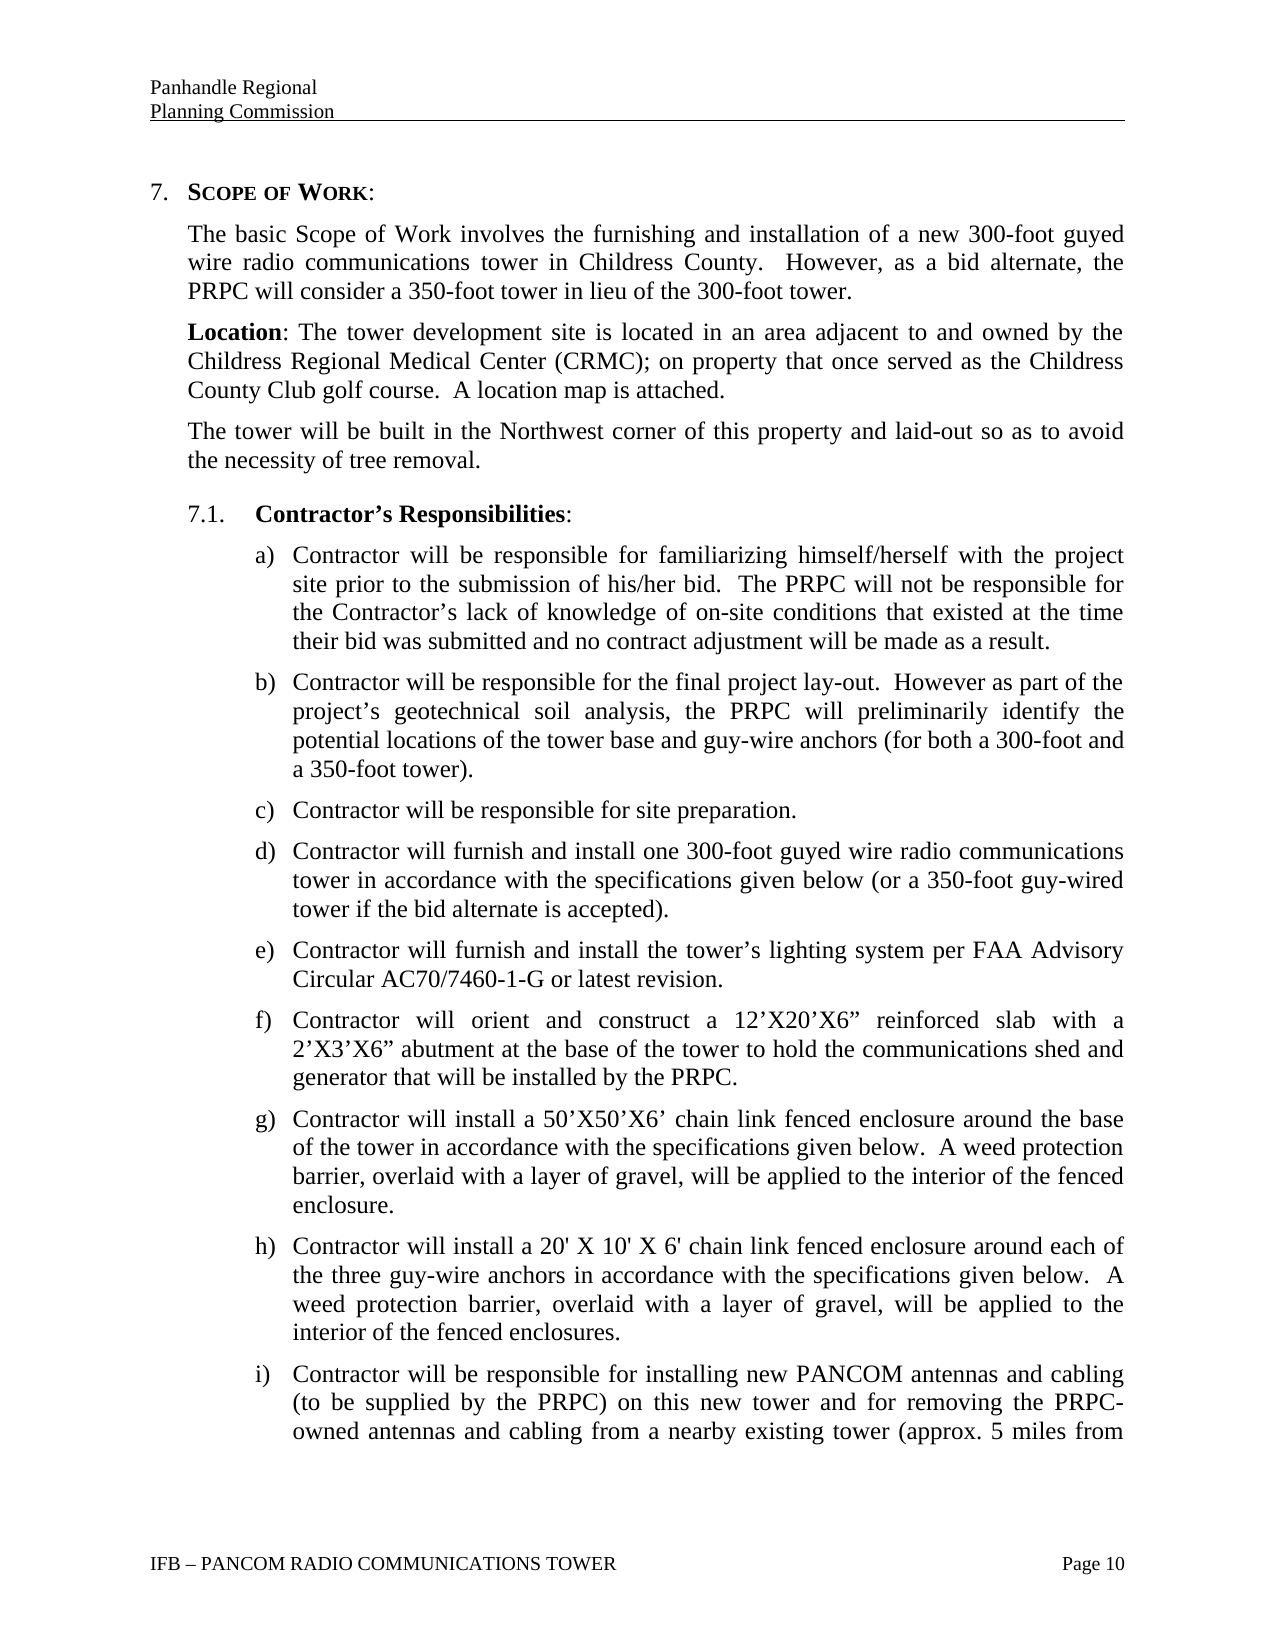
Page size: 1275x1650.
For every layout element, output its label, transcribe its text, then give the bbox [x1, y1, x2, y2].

list Contractor’s Responsibilities: [225, 499, 1125, 527]
list Contractor will install a 20' X 10' X 6' chain link fenced enclosure around each of the three guy-wire anchors in accordance with the specifications given below. A weed protection barrier, overlaid with a layer of gravel, will be applied to the interior of the fenced enclosures. [255, 1231, 1125, 1346]
list Contractor will be responsible for the final project lay-out. However as part of the project’s geotechnical soil analysis, the PRPC will preliminarily identify the potential locations of the tower base and guy-wire anchors (for both a 300-foot and a 350-foot tower). [255, 667, 1125, 782]
list Contractor will be responsible for site preparation. [255, 795, 1125, 824]
list Contractor will be responsible for familiarizing himself/herself with the project site prior to the submission of his/her bid. The PRPC will not be responsible for the Contractor’s lack of knowledge of on-site conditions that existed at the time their bid was submitted and no contract adjustment will be made as a result. [255, 540, 1125, 655]
text Location: The tower development site is located in an area adjacent to and owned by the Childress Regional Medical Center (CRMC); on property that once served as the Childress County Club golf course. A location map is attached. [187, 317, 1125, 404]
list Scope of Work: [150, 177, 1125, 206]
text The basic Scope of Work involves the furnishing and installation of a new 300-foot guyed wire radio communications tower in Childress County. However, as a bid alternate, the PRPC will consider a 350-foot tower in lieu of the 300-foot tower. [187, 219, 1125, 305]
text The tower will be built in the Northwest corner of this property and laid-out so as to avoid the necessity of tree removal. [187, 416, 1125, 474]
list Contractor will furnish and install one 300-foot guyed wire radio communications tower in accordance with the specifications given below (or a 350-foot guy-wired tower if the bid alternate is accepted). [255, 836, 1125, 922]
list Contractor will install a 50’X50’X6’ chain link fenced enclosure around the base of the tower in accordance with the specifications given below. A weed protection barrier, overlaid with a layer of gravel, will be applied to the interior of the fenced enclosure. [255, 1104, 1125, 1219]
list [255, 1359, 1125, 1445]
list Contractor will furnish and install the tower’s lighting system per FAA Advisory Circular AC70/7460-1-G or latest revision. [255, 935, 1125, 992]
list Contractor will orient and construct a 12’X20’X6” reinforced slab with a 2’X3’X6” abutment at the base of the tower to hold the communications shed and generator that will be installed by the PRPC. [255, 1005, 1125, 1091]
